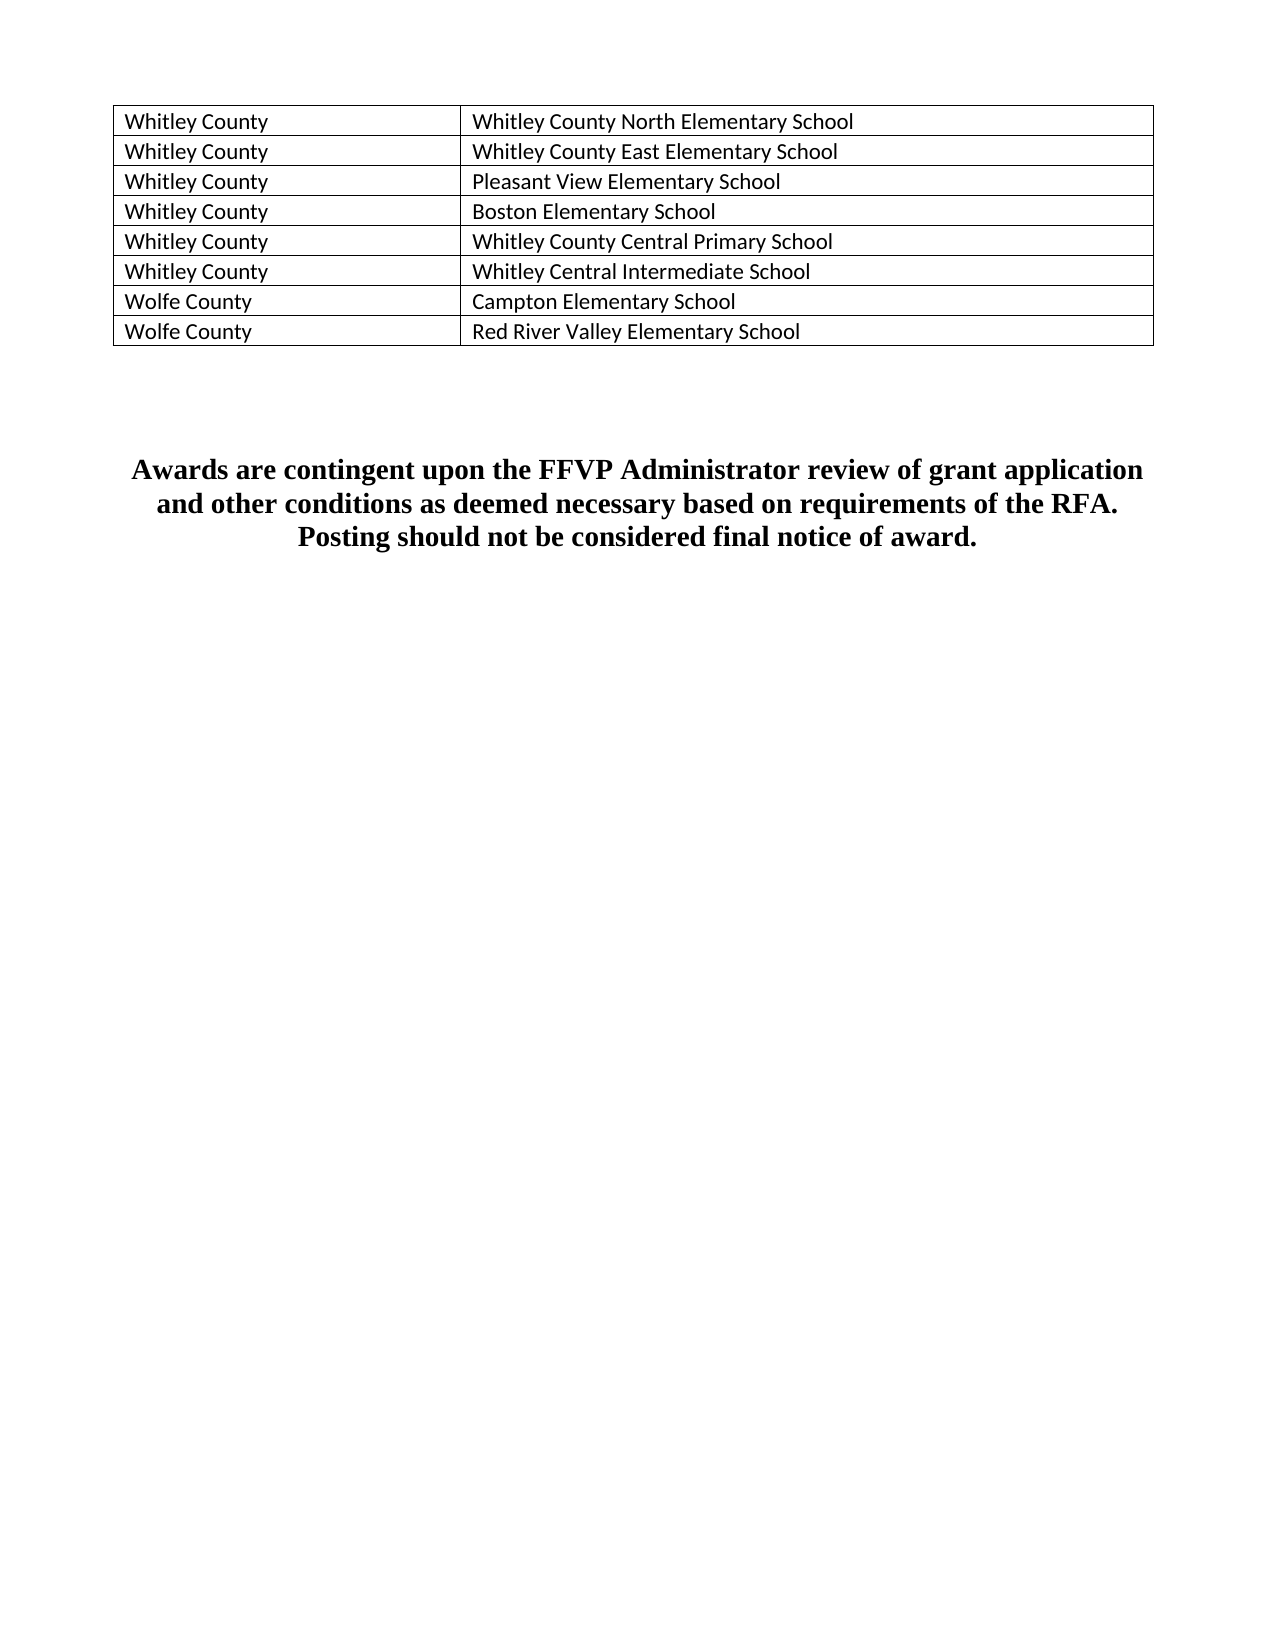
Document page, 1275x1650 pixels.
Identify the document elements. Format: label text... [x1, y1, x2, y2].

table_cell Campton Elementary School [461, 286, 1153, 315]
table_cell Whitley County East Elementary School [461, 136, 1153, 165]
table_cell Red River Valley Elementary School [461, 316, 1153, 345]
table_cell Wolfe County [114, 316, 460, 345]
table_cell Whitley County North Elementary School [461, 106, 1153, 135]
table_cell Whitley County [114, 106, 460, 135]
table_cell Whitley County [114, 196, 460, 225]
table_cell Whitley County [114, 256, 460, 285]
table_cell Whitley Central Intermediate School [461, 256, 1153, 285]
table_cell Wolfe County [114, 286, 460, 315]
table_cell Boston Elementary School [461, 196, 1153, 225]
table_cell Whitley County [114, 226, 460, 255]
table_cell Pleasant View Elementary School [461, 166, 1153, 195]
table_cell Whitley County [114, 166, 460, 195]
table_cell Whitley County [114, 136, 460, 165]
text Awards are contingent upon the FFVP Administrator review of grant application and other conditions as deemed necessary based on requirements of the RFA. Posting should not be considered final notice of award. [112, 452, 1162, 553]
table_cell Whitley County Central Primary School [461, 226, 1153, 255]
